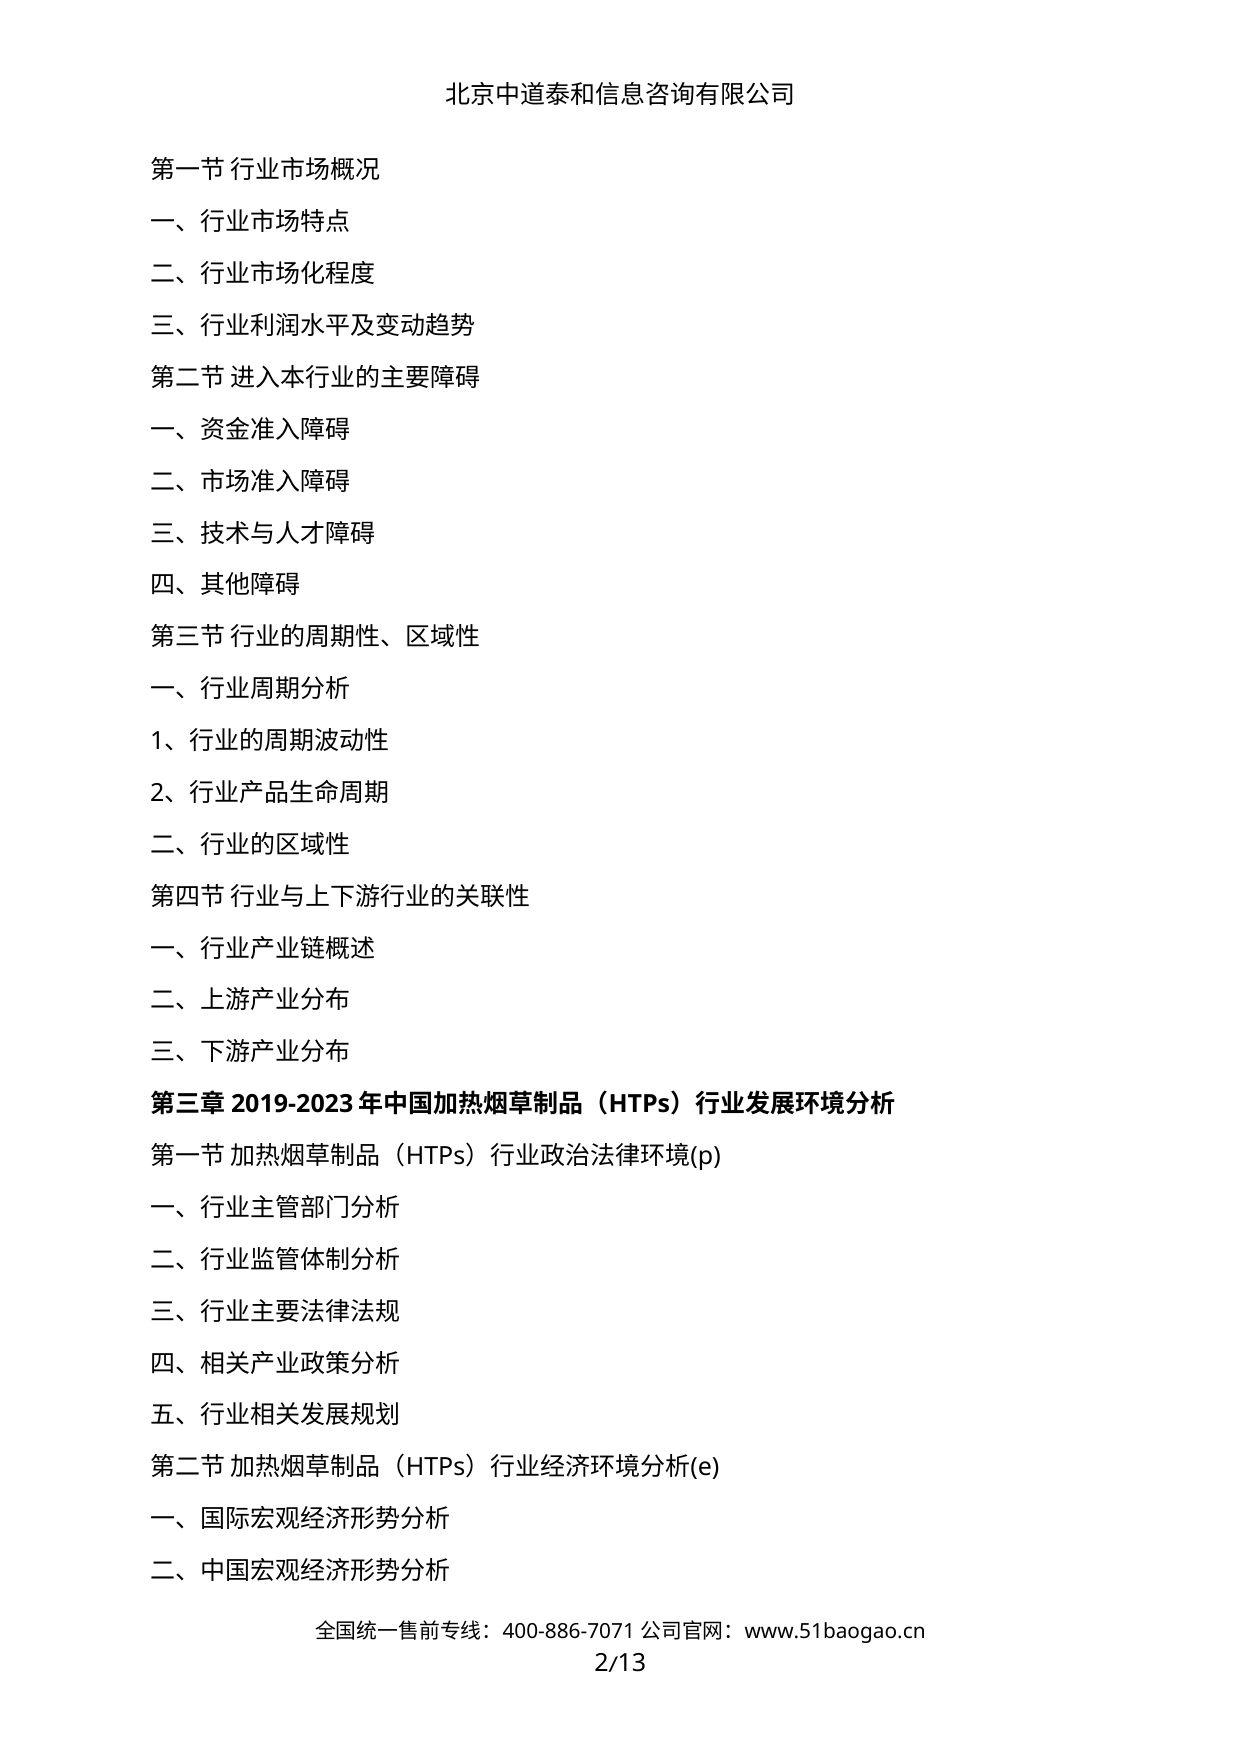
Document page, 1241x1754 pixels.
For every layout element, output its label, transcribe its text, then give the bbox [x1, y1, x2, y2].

text 第三节 行业的周期性、区域性 [150, 617, 1090, 653]
text 三、技术与人才障碍 [150, 513, 1090, 549]
text 二、中国宏观经济形势分析 [150, 1551, 1090, 1587]
text 第四节 行业与上下游行业的关联性 [150, 876, 1090, 912]
text 第三章 2019-2023年中国加热烟草制品（HTPs）行业发展环境分析 [150, 1084, 1090, 1120]
text 一、国际宏观经济形势分析 [150, 1499, 1090, 1535]
text 一、资金准入障碍 [150, 409, 1090, 446]
text 1、行业的周期波动性 [150, 721, 1090, 757]
text 二、行业监管体制分析 [150, 1239, 1090, 1276]
text 四、相关产业政策分析 [150, 1343, 1090, 1379]
text 第一节 加热烟草制品（HTPs）行业政治法律环境(p) [150, 1136, 1090, 1172]
text 三、下游产业分布 [150, 1032, 1090, 1068]
text 第二节 进入本行业的主要障碍 [150, 357, 1090, 394]
text 三、行业利润水平及变动趋势 [150, 306, 1090, 342]
text 一、行业主管部门分析 [150, 1187, 1090, 1224]
text 二、市场准入障碍 [150, 461, 1090, 497]
text 二、上游产业分布 [150, 980, 1090, 1016]
text 一、行业产业链概述 [150, 928, 1090, 964]
text 二、行业的区域性 [150, 824, 1090, 861]
text 第二节 加热烟草制品（HTPs）行业经济环境分析(e) [150, 1447, 1090, 1483]
text 二、行业市场化程度 [150, 254, 1090, 290]
text 一、行业周期分析 [150, 669, 1090, 705]
text 四、其他障碍 [150, 565, 1090, 601]
text 一、行业市场特点 [150, 202, 1090, 238]
text 五、行业相关发展规划 [150, 1395, 1090, 1431]
text 第一节 行业市场概况 [150, 150, 1090, 186]
text 2、行业产品生命周期 [150, 772, 1090, 809]
text 三、行业主要法律法规 [150, 1291, 1090, 1327]
